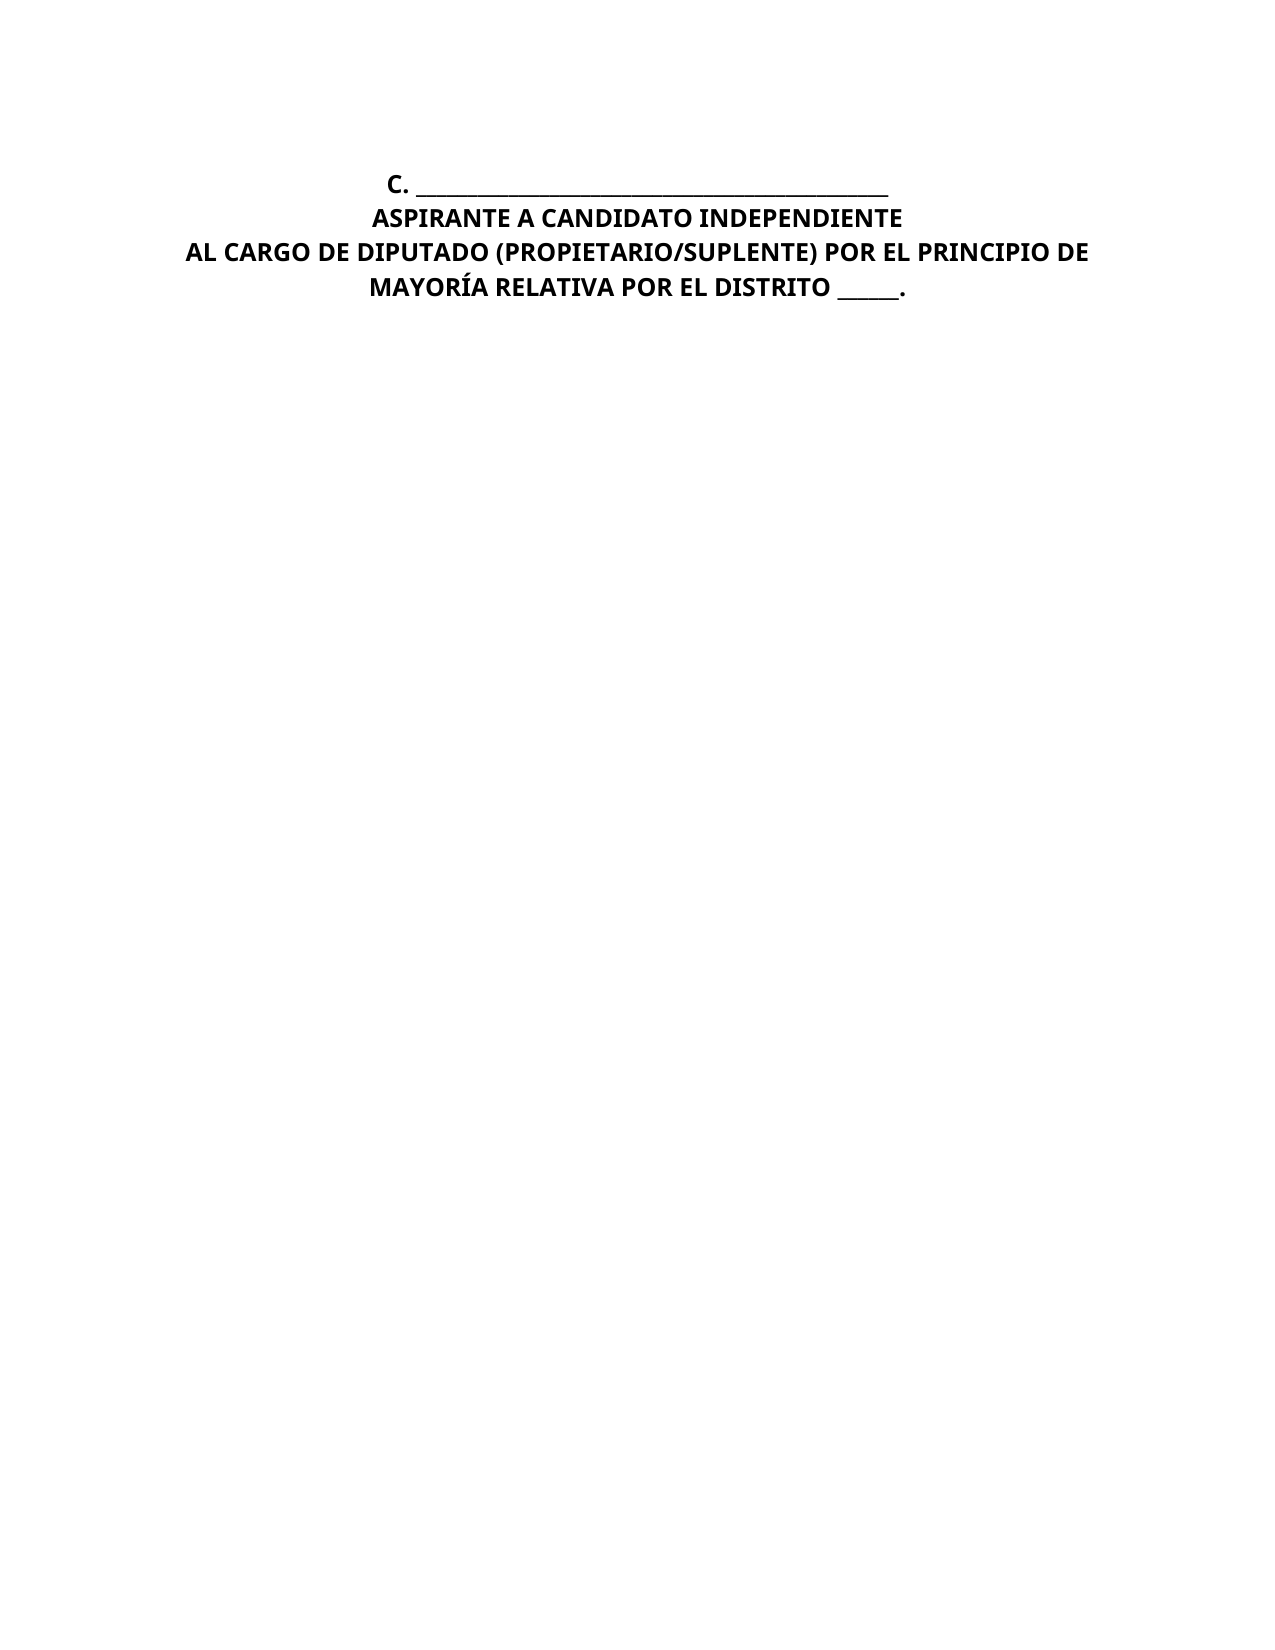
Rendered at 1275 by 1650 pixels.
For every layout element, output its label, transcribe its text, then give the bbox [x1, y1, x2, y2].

text AL CARGO DE DIPUTADO (PROPIETARIO/SUPLENTE) POR EL PRINCIPIO DE MAYORÍA RELATIVA POR EL DISTRITO ______. [177, 235, 1098, 303]
text C. ______________________________________________ [177, 167, 1098, 201]
text ASPIRANTE A CANDIDATO INDEPENDIENTE [177, 201, 1098, 235]
